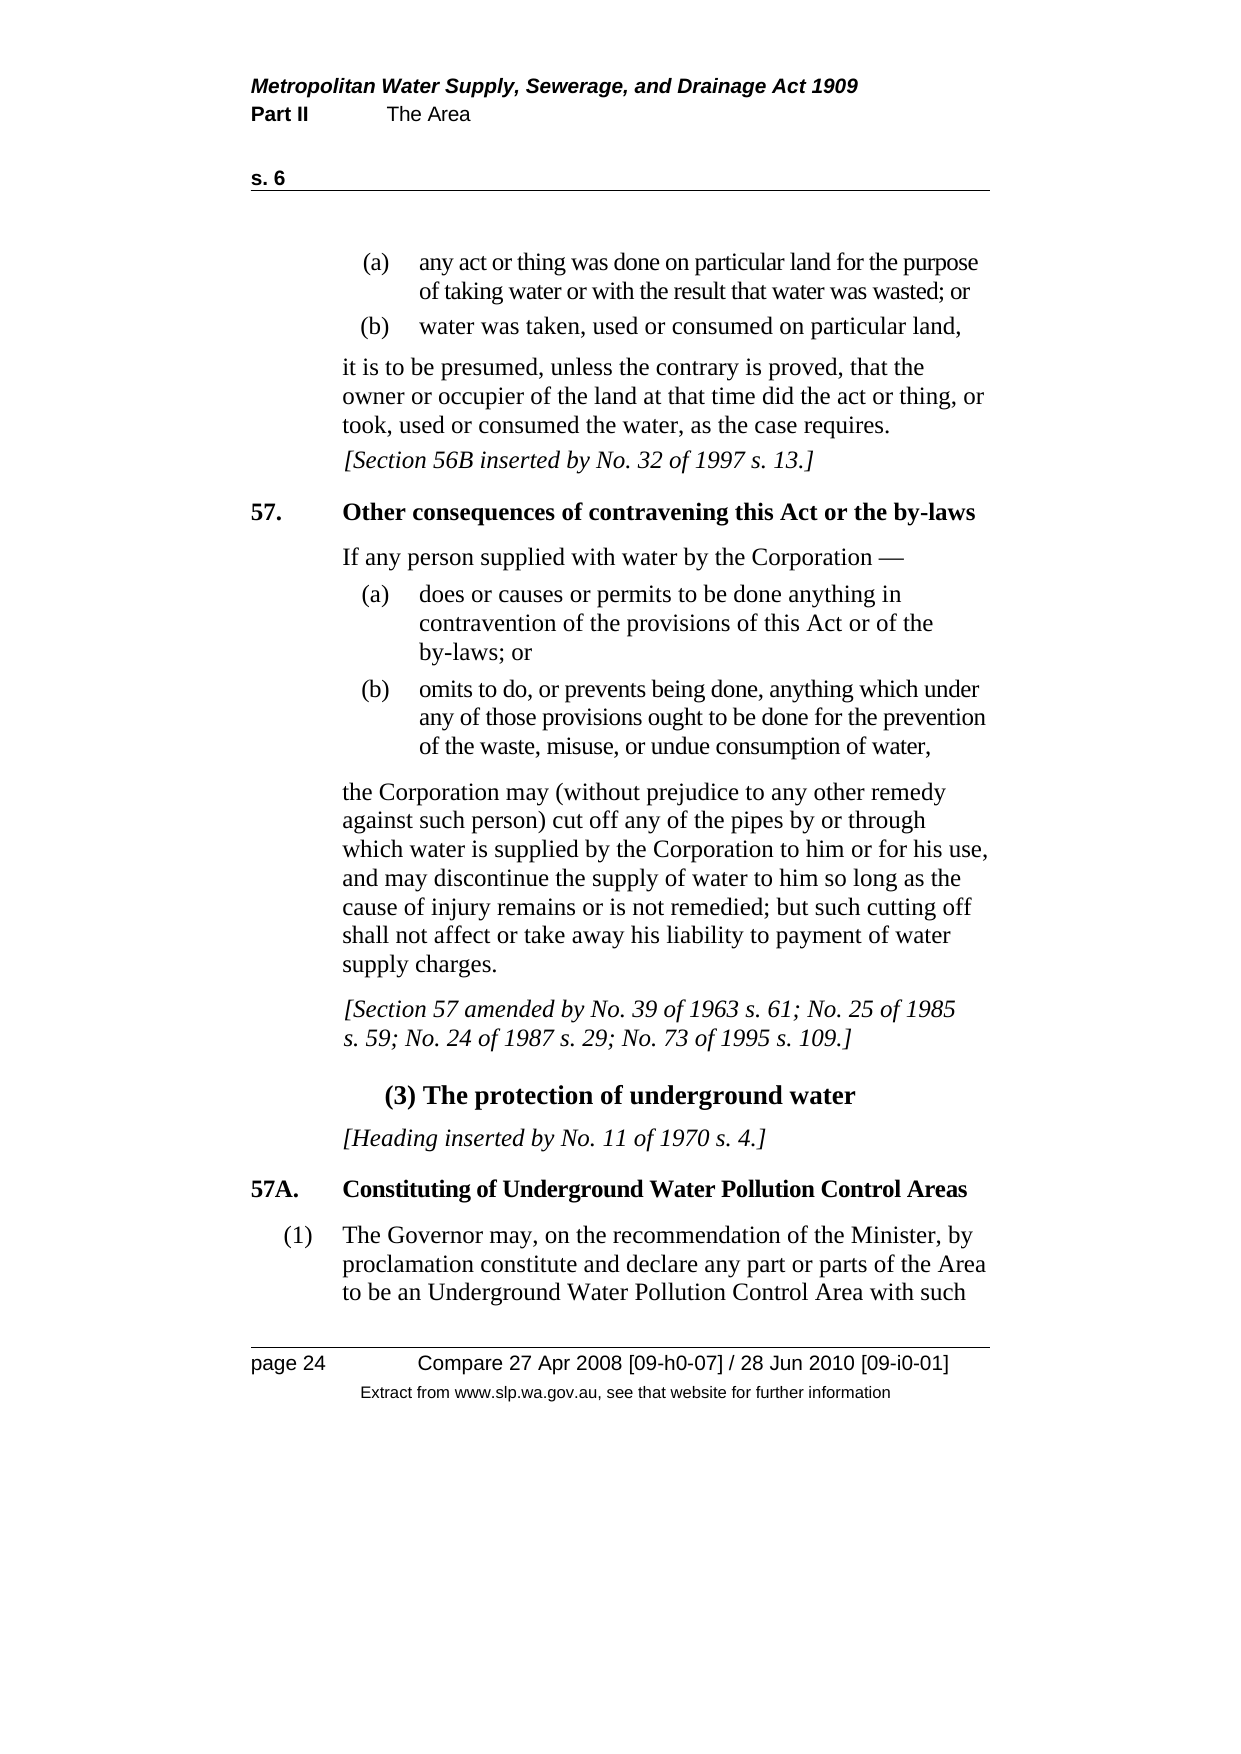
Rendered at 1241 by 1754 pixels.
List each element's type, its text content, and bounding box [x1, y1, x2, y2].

text (b) water was taken, used or consumed on particular land, [251, 311, 990, 340]
text (b) omits to do, or prevents being done, anything which under any of those provisions ought to be done for the prevention of the waste, misuse, or undue consumption of water, [251, 674, 990, 760]
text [251, 1220, 990, 1306]
subtitle 57A. Constituting of Underground Water Pollution Control Areas [251, 1174, 990, 1203]
text If any person supplied with water by the Corporation — [251, 542, 990, 571]
text the Corporation may (without prejudice to any other remedy against such person) cut off any of the pipes by or through which water is supplied by the Corporation to him or for his use, and may discontinue the supply of water to him so long as the cause of injury remains or is not remedied; but such cutting off shall not affect or take away his liability to payment of water supply charges. [251, 777, 990, 978]
text [Section 56B inserted by No. 32 of 1997 s. 13.] [251, 445, 990, 474]
text (a) any act or thing was done on particular land for the purpose of taking water or with the result that water was wasted; or [251, 247, 990, 305]
subtitle [Heading inserted by No. 11 of 1970 s. 4.] [251, 1123, 990, 1152]
text it is to be presumed, unless the contrary is proved, that the owner or occupier of the land at that time did the act or thing, or took, used or consumed the water, as the case requires. [251, 352, 990, 439]
subtitle 57. Other consequences of contravening this Act or the by-laws [251, 497, 990, 525]
text (a) does or causes or permits to be done anything in contravention of the provisions of this Act or of the by-laws; or [251, 579, 990, 665]
subtitle (3) The protection of underground water [251, 1079, 990, 1110]
text [Section 57 amended by No. 39 of 1963 s. 61; No. 25 of 1985 s. 59; No. 24 of 1987 s. 29; No. 73 of 1995 s. 109.] [251, 994, 990, 1052]
